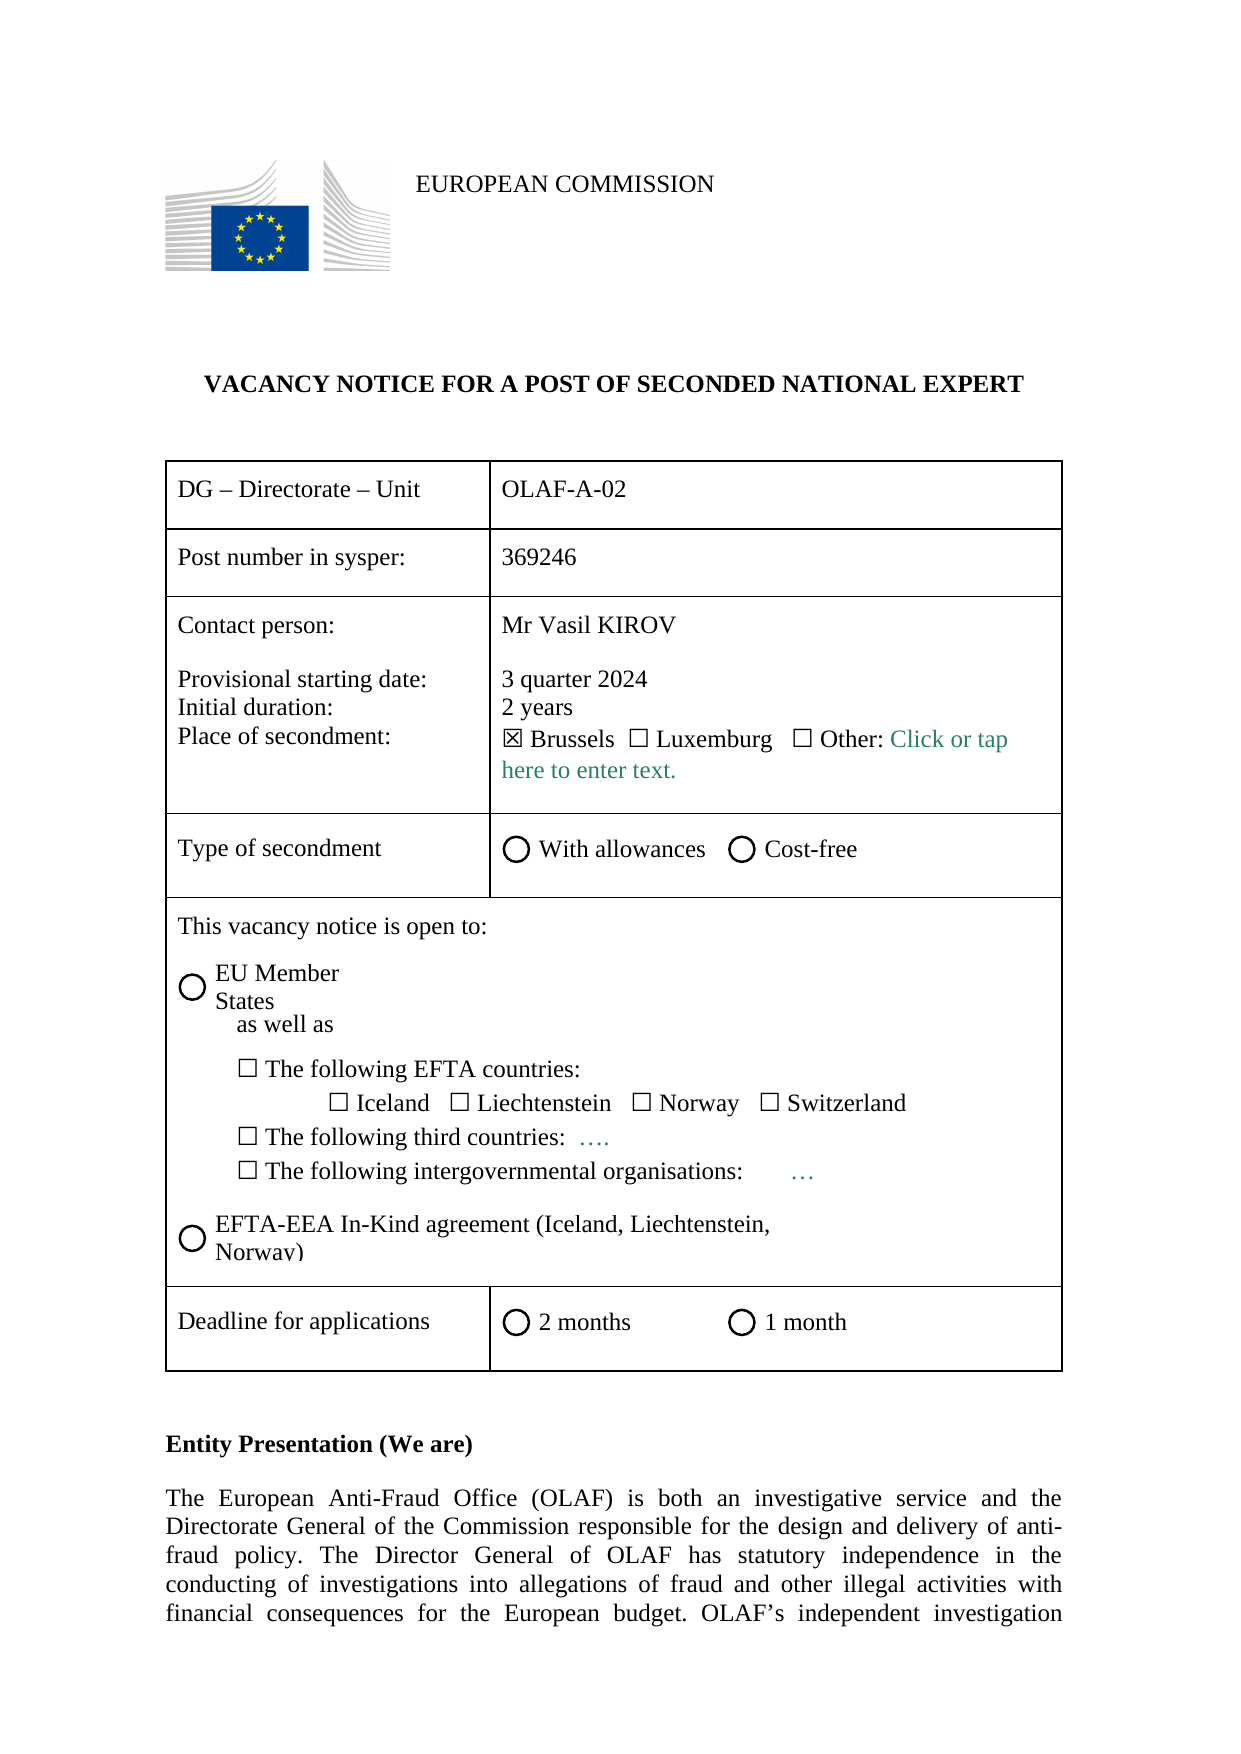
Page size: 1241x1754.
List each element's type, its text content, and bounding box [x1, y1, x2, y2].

table_cell Contact person: Provisional starting date: Initial duration: Place of secondment: [167, 597, 489, 813]
table_cell Type of secondment [167, 814, 489, 897]
table_cell [491, 814, 1061, 897]
picture [165, 160, 391, 271]
table_cell Deadline for applications [167, 1287, 489, 1370]
table_cell This vacancy notice is open to: as well as The following EFTA countries: Iceland Liechtenstein Norway Switzerland The following third countries: The following intergovernmental organisations: [167, 898, 1061, 1286]
table_cell quarter years Brussels Luxemburg Other: [491, 597, 1061, 813]
table_cell [491, 1287, 1061, 1370]
text VACANCY NOTICE FOR A POST OF SECONDED NATIONAL EXPERT [165, 369, 1063, 398]
list Entity Presentation (We are) [165, 1429, 1063, 1458]
table_cell Post number in sysper: [167, 530, 489, 596]
table_header DG – Directorate – Unit [167, 462, 489, 528]
